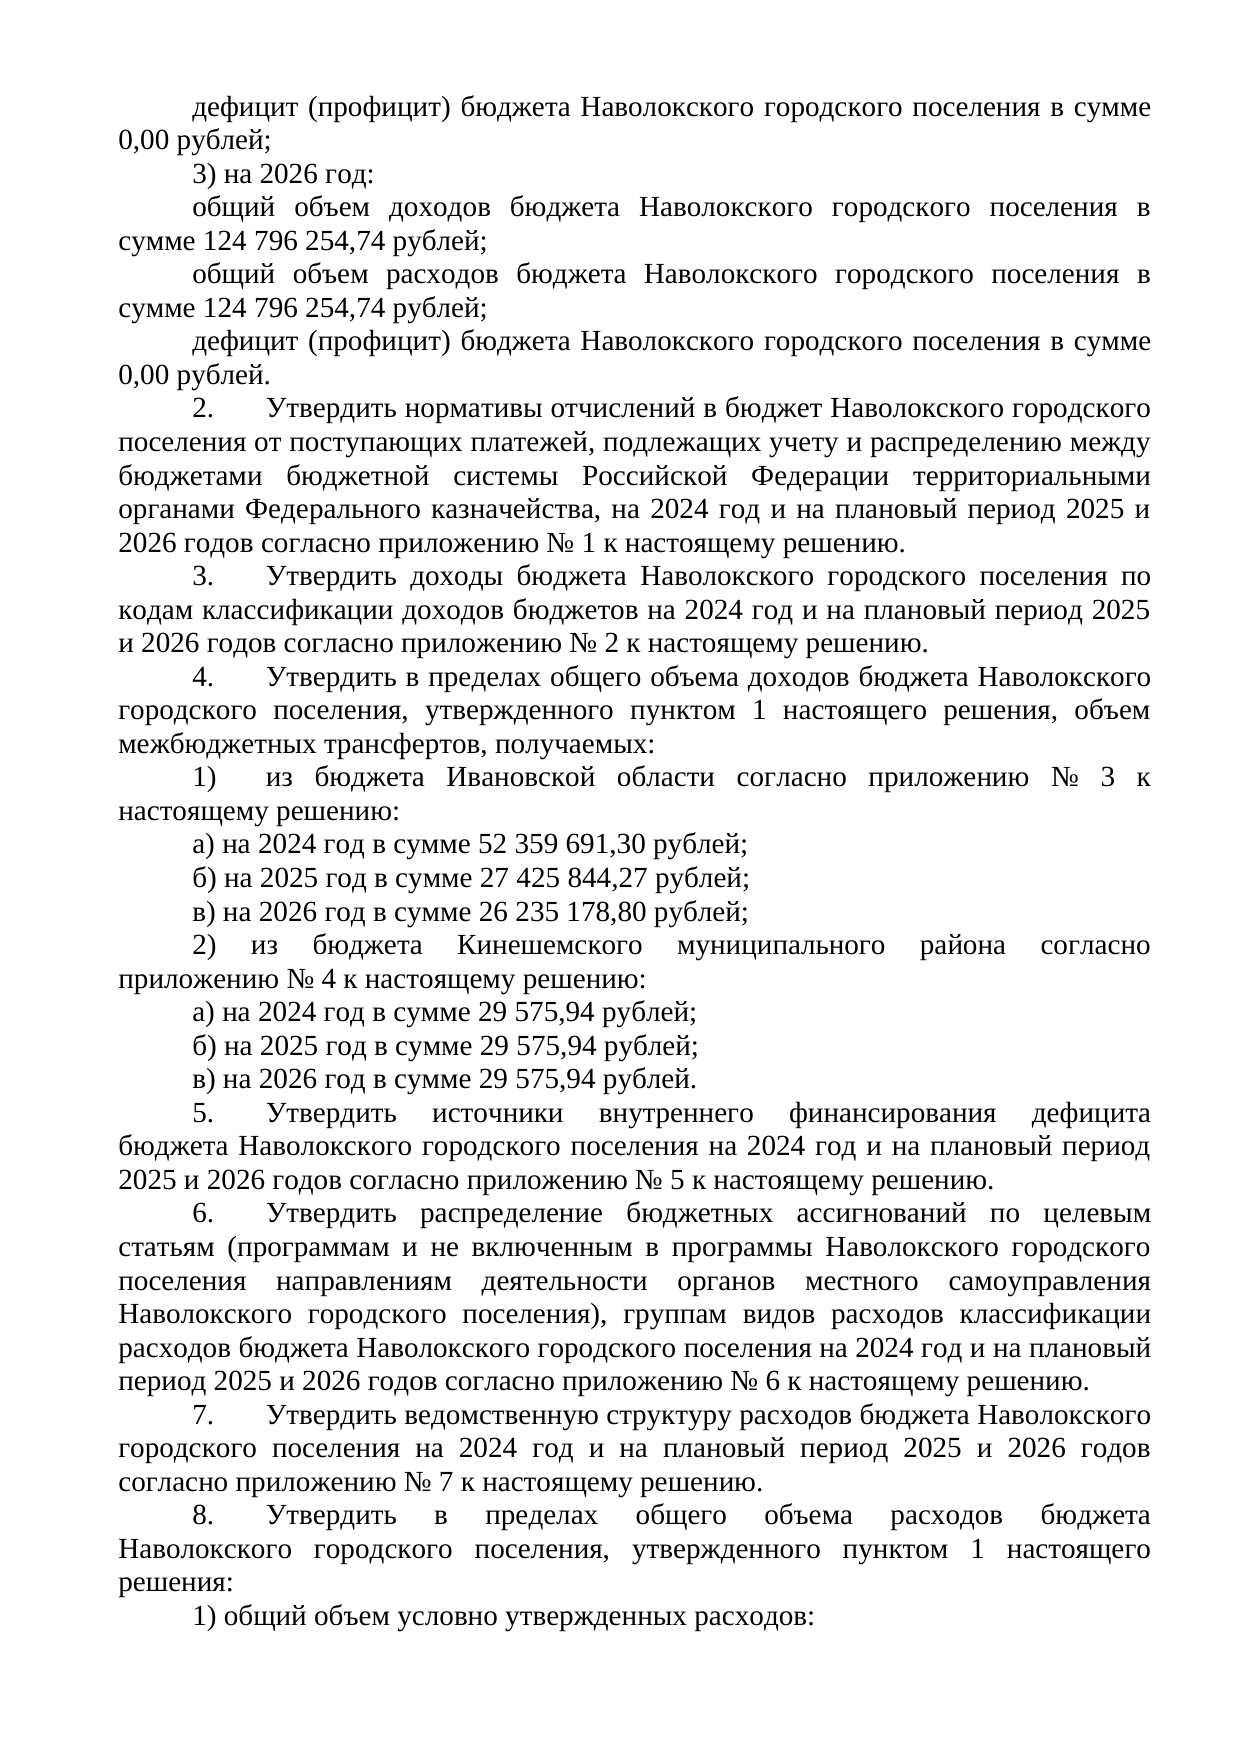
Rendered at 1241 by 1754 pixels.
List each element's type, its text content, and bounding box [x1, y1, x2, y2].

list Утвердить в пределах общего объема доходов бюджета Наволокского городского поселения, утвержденного пунктом 1 настоящего решения, объем межбюджетных трансфертов, получаемых: [118, 659, 1152, 759]
list в) на 2026 год в сумме 26 235 178,80 рублей; [118, 894, 1152, 927]
list из бюджета Ивановской области согласно приложению № 3 к настоящему решению: [118, 759, 1152, 827]
list а) на 2024 год в сумме 52 359 691,30 рублей; [118, 827, 1152, 860]
list Утвердить источники внутреннего финансирования дефицита бюджета Наволокского городского поселения на 2024 год и на плановый период 2025 и 2026 годов согласно приложению № 5 к настоящему решению. [118, 1095, 1152, 1196]
list Утвердить доходы бюджета Наволокского городского поселения по кодам классификации доходов бюджетов на 2024 год и на плановый период 2025 и 2026 годов согласно приложению № 2 к настоящему решению. [118, 558, 1152, 659]
text дефицит (профицит) бюджета Наволокского городского поселения в сумме 0,00 рублей. [118, 323, 1152, 391]
list Утвердить в пределах общего объема расходов бюджета Наволокского городского поселения, утвержденного пунктом 1 настоящего решения: [118, 1497, 1152, 1598]
text дефицит (профицит) бюджета Наволокского городского поселения в сумме 0,00 рублей; [118, 89, 1152, 156]
list Утвердить ведомственную структуру расходов бюджета Наволокского городского поселения на 2024 год и на плановый период 2025 и 2026 годов согласно приложению № 7 к настоящему решению. [118, 1397, 1152, 1497]
list Утвердить распределение бюджетных ассигнований по целевым статьям (программам и не включенным в программы Наволокского городского поселения направлениям деятельности органов местного самоуправления Наволокского городского поселения), группам видов расходов классификации расходов бюджета Наволокского городского поселения на 2024 год и на плановый период 2025 и 2026 годов согласно приложению № 6 к настоящему решению. [118, 1196, 1152, 1397]
list б) на 2025 год в сумме 27 425 844,27 рублей; [118, 860, 1152, 894]
list Утвердить нормативы отчислений в бюджет Наволокского городского поселения от поступающих платежей, подлежащих учету и распределению между бюджетами бюджетной системы Российской Федерации территориальными органами Федерального казначейства, на 2024 год и на плановый период 2025 и 2026 годов согласно приложению № 1 к настоящему решению. [118, 391, 1152, 558]
list 2) из бюджета Кинешемского муниципального района согласно приложению № 4 к настоящему решению: [118, 927, 1152, 994]
text общий объем доходов бюджета Наволокского городского поселения в сумме 124 796 254,74 рублей; [118, 189, 1152, 256]
list в) на 2026 год в сумме 29 575,94 рублей. [118, 1061, 1152, 1095]
text общий объем расходов бюджета Наволокского городского поселения в сумме 124 796 254,74 рублей; [118, 256, 1152, 323]
text 3) на 2026 год: [118, 156, 1152, 189]
list а) на 2024 год в сумме 29 575,94 рублей; [118, 994, 1152, 1028]
list 1) общий объем условно утвержденных расходов: [118, 1598, 1152, 1632]
list б) на 2025 год в сумме 29 575,94 рублей; [118, 1028, 1152, 1061]
